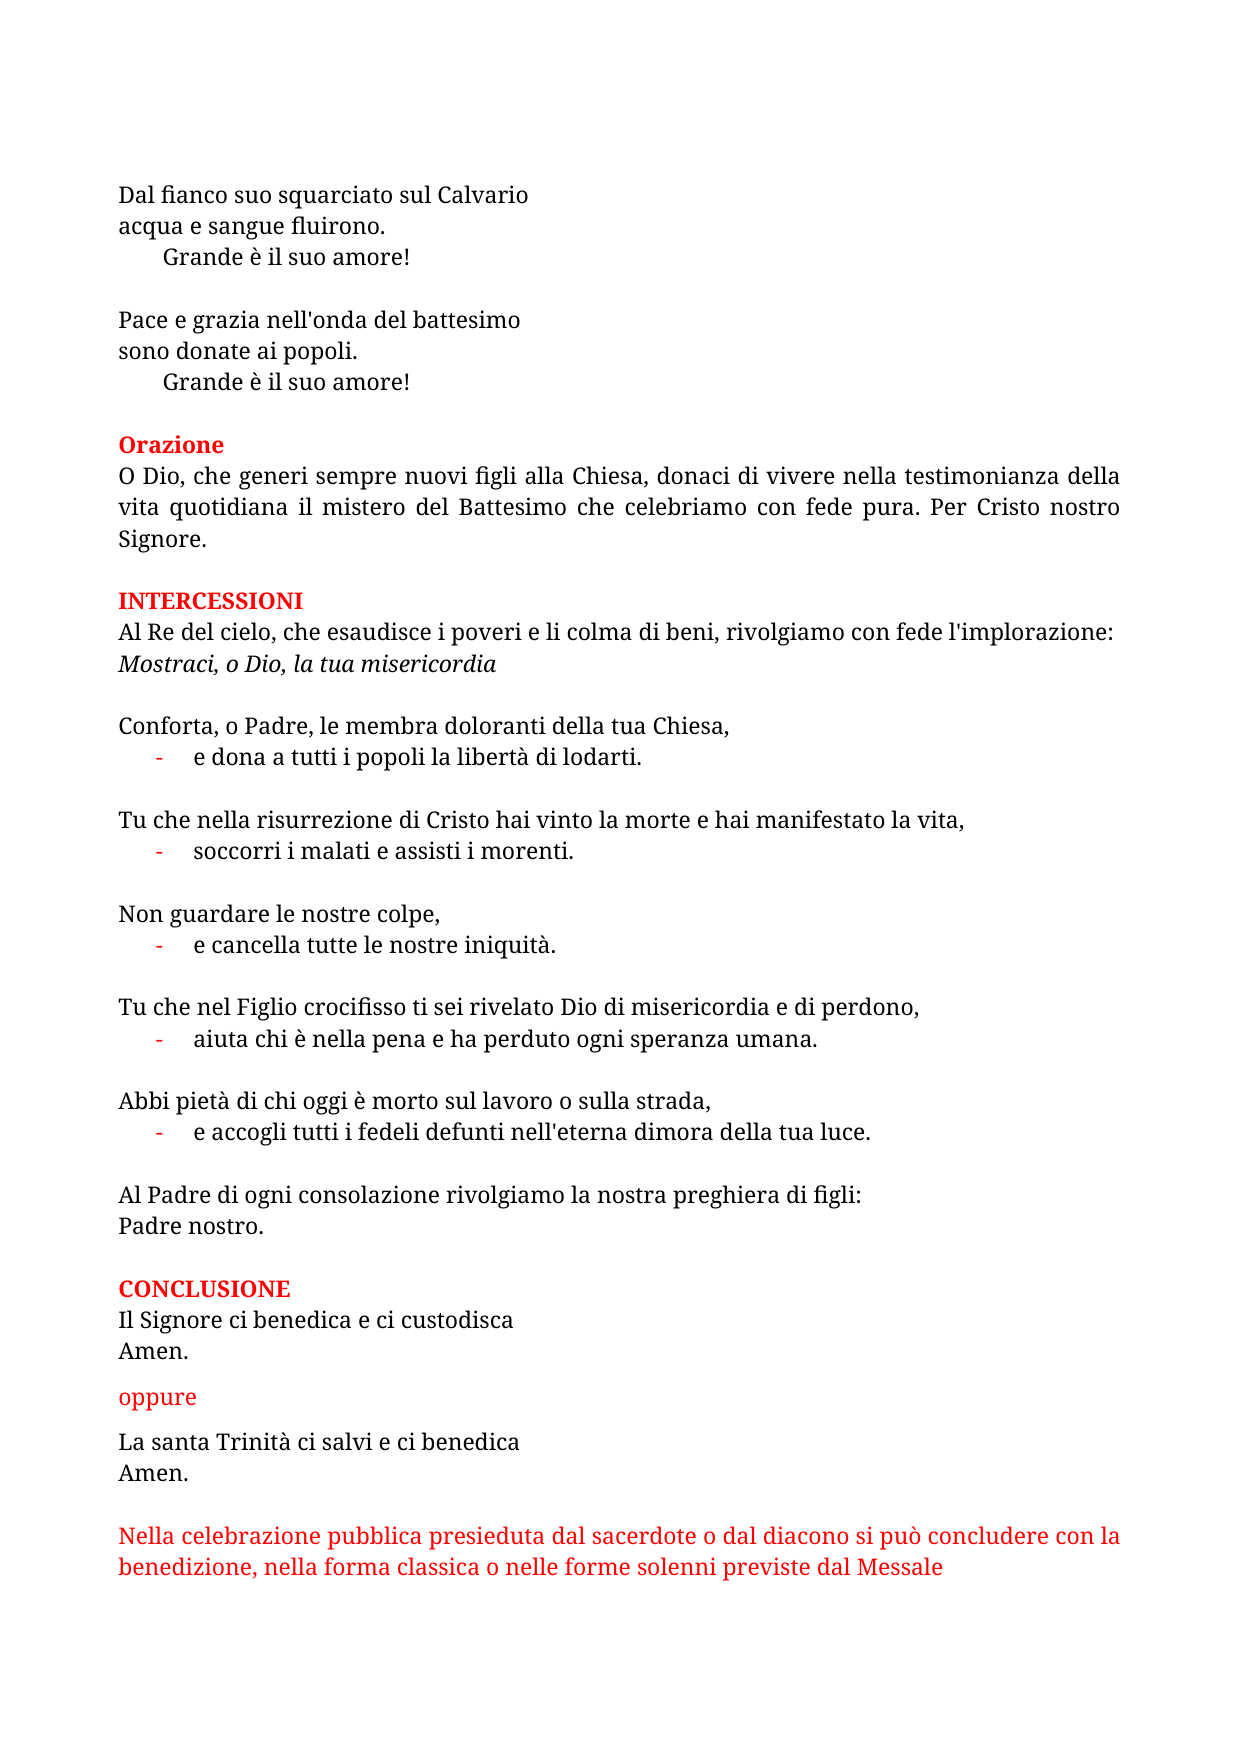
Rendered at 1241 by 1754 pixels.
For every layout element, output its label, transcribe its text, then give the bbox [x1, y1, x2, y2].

text Nella celebrazione pubblica presieduta dal sacerdote o dal diacono si può concludere con la benedizione, nella forma classica o nelle forme solenni previste dal Messale [118, 1520, 1122, 1582]
list e dona a tutti i popoli la libertà di lodarti. [156, 741, 1122, 773]
text sono donate ai popoli. [118, 335, 1122, 366]
list soccorri i malati e assisti i morenti. [156, 835, 1122, 866]
text Al Re del cielo, che esaudisce i poveri e li colma di beni, rivolgiamo con fede l'implorazione: [118, 616, 1122, 648]
text Al Padre di ogni consolazione rivolgiamo la nostra preghiera di figli: [118, 1179, 1122, 1210]
text Tu che nel Figlio crocifisso ti sei rivelato Dio di misericordia e di perdono, [118, 991, 1122, 1023]
text Pace e grazia nell'onda del battesimo [118, 304, 1122, 335]
list e cancella tutte le nostre iniquità. [156, 929, 1122, 960]
text acqua e sangue fluirono. [118, 210, 1122, 241]
text Amen. [118, 1335, 1122, 1366]
text Dal fianco suo squarciato sul Calvario [118, 179, 1122, 210]
text Non guardare le nostre colpe, [118, 898, 1122, 929]
text Il Signore ci benedica e ci custodisca [118, 1304, 1122, 1335]
text Orazione [118, 429, 1122, 460]
text Mostraci, o Dio, la tua misericordia [118, 648, 1122, 679]
list e accogli tutti i fedeli defunti nell'eterna dimora della tua luce. [156, 1116, 1122, 1148]
text CONCLUSIONE [118, 1273, 1122, 1304]
text INTERCESSIONI [118, 585, 1122, 616]
text Abbi pietà di chi oggi è morto sul lavoro o sulla strada, [118, 1085, 1122, 1116]
text Grande è il suo amore! [118, 241, 1122, 273]
list aiuta chi è nella pena e ha perduto ogni speranza umana. [156, 1023, 1122, 1054]
text Conforta, o Padre, le membra doloranti della tua Chiesa, [118, 710, 1122, 741]
text Amen. [118, 1457, 1122, 1488]
text Padre nostro. [118, 1210, 1122, 1241]
text Tu che nella risurrezione di Cristo hai vinto la morte e hai manifestato la vita, [118, 804, 1122, 835]
text La santa Trinità ci salvi e ci benedica [118, 1426, 1122, 1457]
text Grande è il suo amore! [118, 366, 1122, 398]
text O Dio, che generi sempre nuovi figli alla Chiesa, donaci di vivere nella testimonianza della vita quotidiana il mistero del Battesimo che celebriamo con fede pura. Per Cristo nostro Signore. [118, 460, 1122, 554]
text oppure [118, 1381, 1122, 1412]
